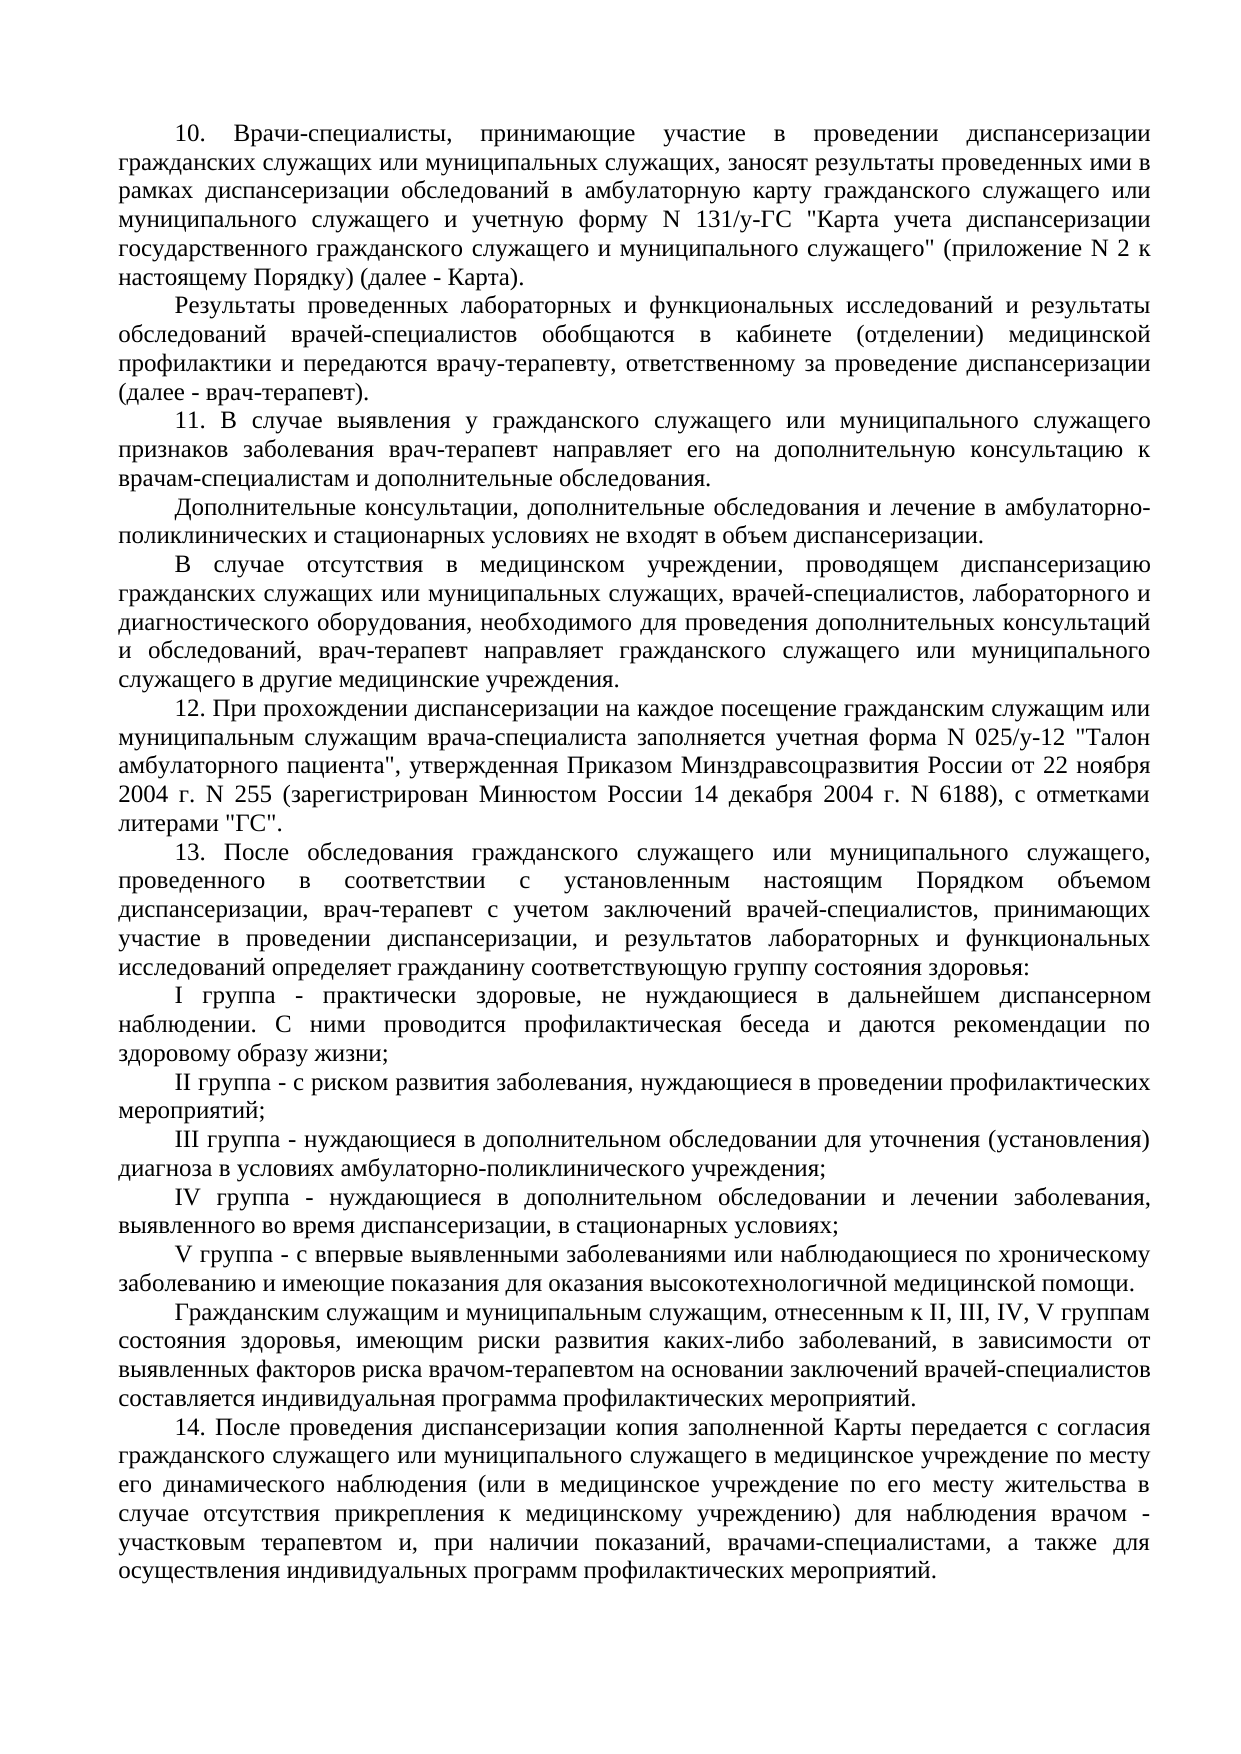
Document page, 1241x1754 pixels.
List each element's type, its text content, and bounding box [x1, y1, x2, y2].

text I группа - практически здоровые, не нуждающиеся в дальнейшем диспансерном наблюдении. С ними проводится профилактическая беседа и даются рекомендации по здоровому образу жизни; [118, 981, 1152, 1067]
text 13. После обследования гражданского служащего или муниципального служащего, проведенного в соответствии с установленным настоящим Порядком объемом диспансеризации, врач-терапевт с учетом заключений врачей-специалистов, принимающих участие в проведении диспансеризации, и результатов лабораторных и функциональных исследований определяет гражданину соответствующую группу состояния здоровья: [118, 837, 1152, 981]
text 11. В случае выявления у гражданского служащего или муниципального служащего признаков заболевания врач-терапевт направляет его на дополнительную консультацию к врачам-специалистам и дополнительные обследования. [118, 406, 1152, 492]
text IV группа - нуждающиеся в дополнительном обследовании и лечении заболевания, выявленного во время диспансеризации, в стационарных условиях; [118, 1182, 1152, 1239]
text Результаты проведенных лабораторных и функциональных исследований и результаты обследований врачей-специалистов обобщаются в кабинете (отделении) медицинской профилактики и передаются врачу-терапевту, ответственному за проведение диспансеризации (далее - врач-терапевт). [118, 291, 1152, 406]
text V группа - с впервые выявленными заболеваниями или наблюдающиеся по хроническому заболеванию и имеющие показания для оказания высокотехнологичной медицинской помощи. [118, 1239, 1152, 1297]
text Гражданским служащим и муниципальным служащим, отнесенным к II, III, IV, V группам состояния здоровья, имеющим риски развития каких-либо заболеваний, в зависимости от выявленных факторов риска врачом-терапевтом на основании заключений врачей-специалистов составляется индивидуальная программа профилактических мероприятий. [118, 1297, 1152, 1412]
text 12. При прохождении диспансеризации на каждое посещение гражданским служащим или муниципальным служащим врача-специалиста заполняется учетная форма N 025/у-12 "Талон амбулаторного пациента", утвержденная Приказом Минздравсоцразвития России от 22 ноября 2004 г. N 255 (зарегистрирован Минюстом России 14 декабря 2004 г. N 6188), с отметками литерами "ГС". [118, 693, 1152, 837]
text III группа - нуждающиеся в дополнительном обследовании для уточнения (установления) диагноза в условиях амбулаторно-поликлинического учреждения; [118, 1124, 1152, 1182]
text 14. После проведения диспансеризации копия заполненной Карты передается с согласия гражданского служащего или муниципального служащего в медицинское учреждение по месту его динамического наблюдения (или в медицинское учреждение по его месту жительства в случае отсутствия прикрепления к медицинскому учреждению) для наблюдения врачом - участковым терапевтом и, при наличии показаний, врачами-специалистами, а также для осуществления индивидуальных программ профилактических мероприятий. [118, 1412, 1152, 1584]
text Дополнительные консультации, дополнительные обследования и лечение в амбулаторно-поликлинических и стационарных условиях не входят в объем диспансеризации. [118, 492, 1152, 549]
text 10. Врачи-специалисты, принимающие участие в проведении диспансеризации гражданских служащих или муниципальных служащих, заносят результаты проведенных ими в рамках диспансеризации обследований в амбулаторную карту гражданского служащего или муниципального служащего и учетную форму N 131/у-ГС "Карта учета диспансеризации государственного гражданского служащего и муниципального служащего" (приложение N 2 к настоящему Порядку) (далее - Карта). [118, 118, 1152, 291]
text II группа - с риском развития заболевания, нуждающиеся в проведении профилактических мероприятий; [118, 1067, 1152, 1124]
text В случае отсутствия в медицинском учреждении, проводящем диспансеризацию гражданских служащих или муниципальных служащих, врачей-специалистов, лабораторного и диагностического оборудования, необходимого для проведения дополнительных консультаций и обследований, врач-терапевт направляет гражданского служащего или муниципального служащего в другие медицинские учреждения. [118, 549, 1152, 693]
